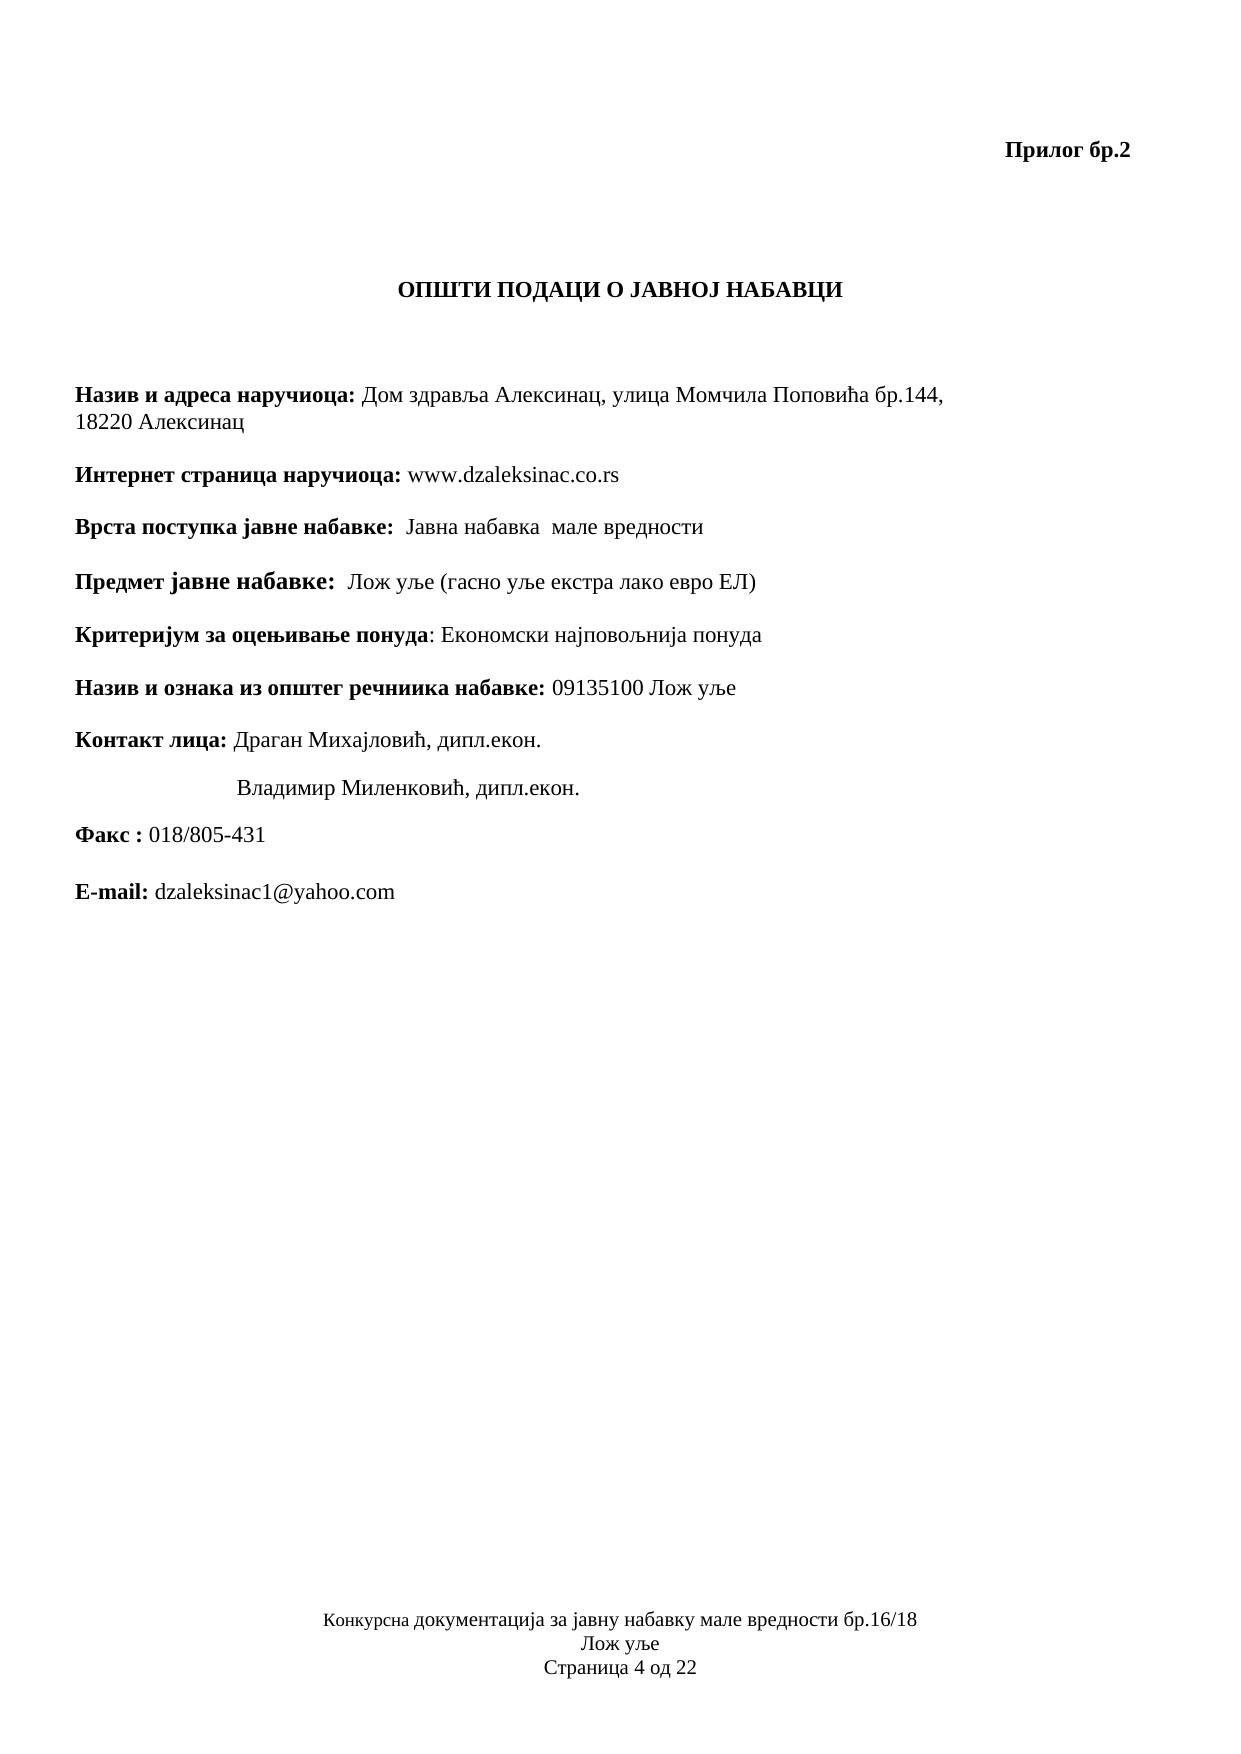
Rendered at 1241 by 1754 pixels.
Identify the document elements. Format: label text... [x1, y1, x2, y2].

text Е-mail: dzaleksinac1@yahoo.com [75, 878, 1165, 904]
text Критеријум за оцењивање понуда: Економски најповољнија понуда [75, 621, 1165, 647]
text Назив и адреса наручиоца: Дом здравља Алексинац, улица Момчила Поповића бр.144, [75, 382, 1165, 408]
text Прилог бр.2 [75, 136, 1165, 162]
text Назив и ознака из општег речниика набавке: 09135100 Лож уље [75, 674, 1165, 700]
text Интернет страница наручиоца: www.dzaleksinac.co.rs [75, 461, 1165, 487]
text Предмет јавне набавке: Лож уље (гасно уље екстра лако евро ЕЛ) [75, 566, 1165, 595]
text ОПШТИ ПОДАЦИ О ЈАВНОЈ НАБАВЦИ [75, 276, 1165, 302]
text Факс : 018/805-431 [75, 821, 1165, 847]
text Врста поступка јавне набавке: Јавна набавка мале вредности [75, 513, 1165, 540]
text Контакт лица: Драган Михајловић, дипл.екон. [75, 727, 1165, 753]
text Владимир Миленковић, дипл.екон. [75, 774, 1165, 800]
text 18220 Алексинац [75, 408, 1165, 434]
